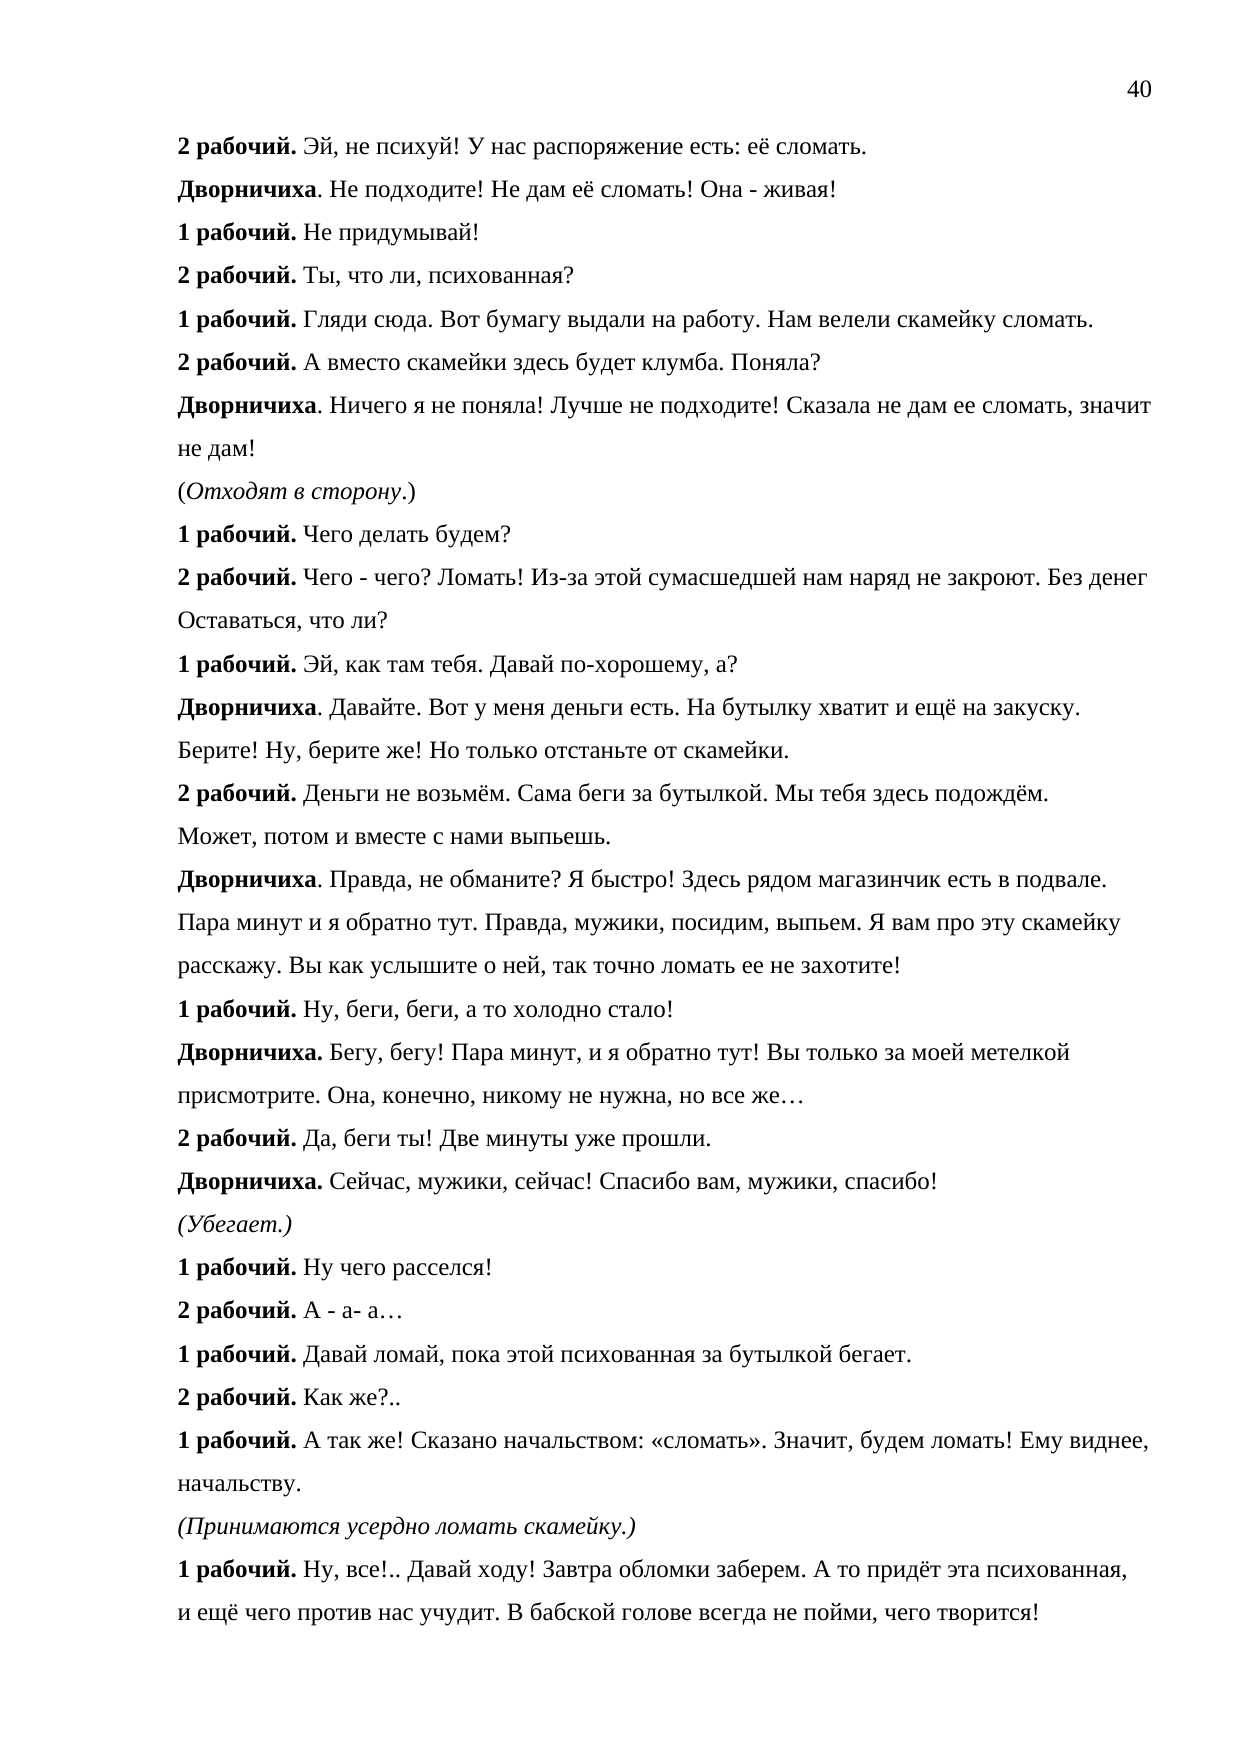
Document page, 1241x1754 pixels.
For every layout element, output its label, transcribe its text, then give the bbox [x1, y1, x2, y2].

text 1 рабочий. Не придумывай! [177, 217, 1152, 246]
text Дворничиха. Правда, не обманите? Я быстро! Здесь рядом магазинчик есть в подвале. [177, 864, 1152, 893]
text (Убегает.) [177, 1209, 1152, 1238]
text 2 рабочий. Как же?.. [177, 1382, 1152, 1411]
text 1 рабочий. Давай ломай, пока этой психованная за бутылкой бегает. [177, 1339, 1152, 1367]
text Может, потом и вместе с нами выпьешь. [177, 821, 1152, 850]
text Дворничиха. Бегу, бегу! Пара минут, и я обратно тут! Вы только за моей метелкой [177, 1037, 1152, 1066]
text начальству. [177, 1468, 1152, 1497]
text 2 рабочий. Эй, не психуй! У нас распоряжение есть: её сломать. [177, 131, 1152, 160]
text Дворничиха. Сейчас, мужики, сейчас! Спасибо вам, мужики, спасибо! [177, 1166, 1152, 1195]
text 2 рабочий. А - а- а… [177, 1296, 1152, 1324]
text 1 рабочий. Ну чего расселся! [177, 1252, 1152, 1281]
text присмотрите. Она, конечно, никому не нужна, но все же… [177, 1080, 1152, 1109]
text (Отходят в сторону.) [177, 476, 1152, 505]
text 2 рабочий. Деньги не возьмём. Сама беги за бутылкой. Мы тебя здесь подождём. [177, 778, 1152, 807]
text 2 рабочий. Да, беги ты! Две минуты уже прошли. [177, 1123, 1152, 1152]
text 1 рабочий. Ну, беги, беги, а то холодно стало! [177, 994, 1152, 1022]
text не дам! [177, 433, 1152, 462]
text 2 рабочий. Ты, что ли, психованная? [177, 261, 1152, 289]
text Оставаться, что ли? [177, 606, 1152, 634]
text Пара минут и я обратно тут. Правда, мужики, посидим, выпьем. Я вам про эту скамейку [177, 907, 1152, 936]
text Дворничиха. Ничего я не поняла! Лучше не подходите! Сказала не дам ее сломать, значит [177, 390, 1152, 419]
text расскажу. Вы как услышите о ней, так точно ломать ее не захотите! [177, 951, 1152, 979]
text Дворничиха. Не подходите! Не дам её сломать! Она - живая! [177, 174, 1152, 203]
text 1 рабочий. Гляди сюда. Вот бумагу выдали на работу. Нам велели скамейку сломать. [177, 304, 1152, 332]
text и ещё чего против нас учудит. В бабской голове всегда не пойми, чего творится! [177, 1597, 1152, 1626]
text 2 рабочий. А вместо скамейки здесь будет клумба. Поняла? [177, 347, 1152, 376]
text 1 рабочий. Чего делать будем? [177, 519, 1152, 548]
text Дворничиха. Давайте. Вот у меня деньги есть. На бутылку хватит и ещё на закуску. [177, 692, 1152, 721]
text 2 рабочий. Чего - чего? Ломать! Из-за этой сумасшедшей нам наряд не закроют. Без денег [177, 562, 1152, 591]
text 1 рабочий. А так же! Сказано начальством: «сломать». Значит, будем ломать! Ему виднее, [177, 1425, 1152, 1454]
text 1 рабочий. Ну, все!.. Давай ходу! Завтра обломки заберем. А то придёт эта психованная, [177, 1554, 1152, 1583]
text 1 рабочий. Эй, как там тебя. Давай по-хорошему, а? [177, 649, 1152, 677]
text (Принимаются усердно ломать скамейку.) [177, 1511, 1152, 1540]
text Берите! Ну, берите же! Но только отстаньте от скамейки. [177, 735, 1152, 764]
